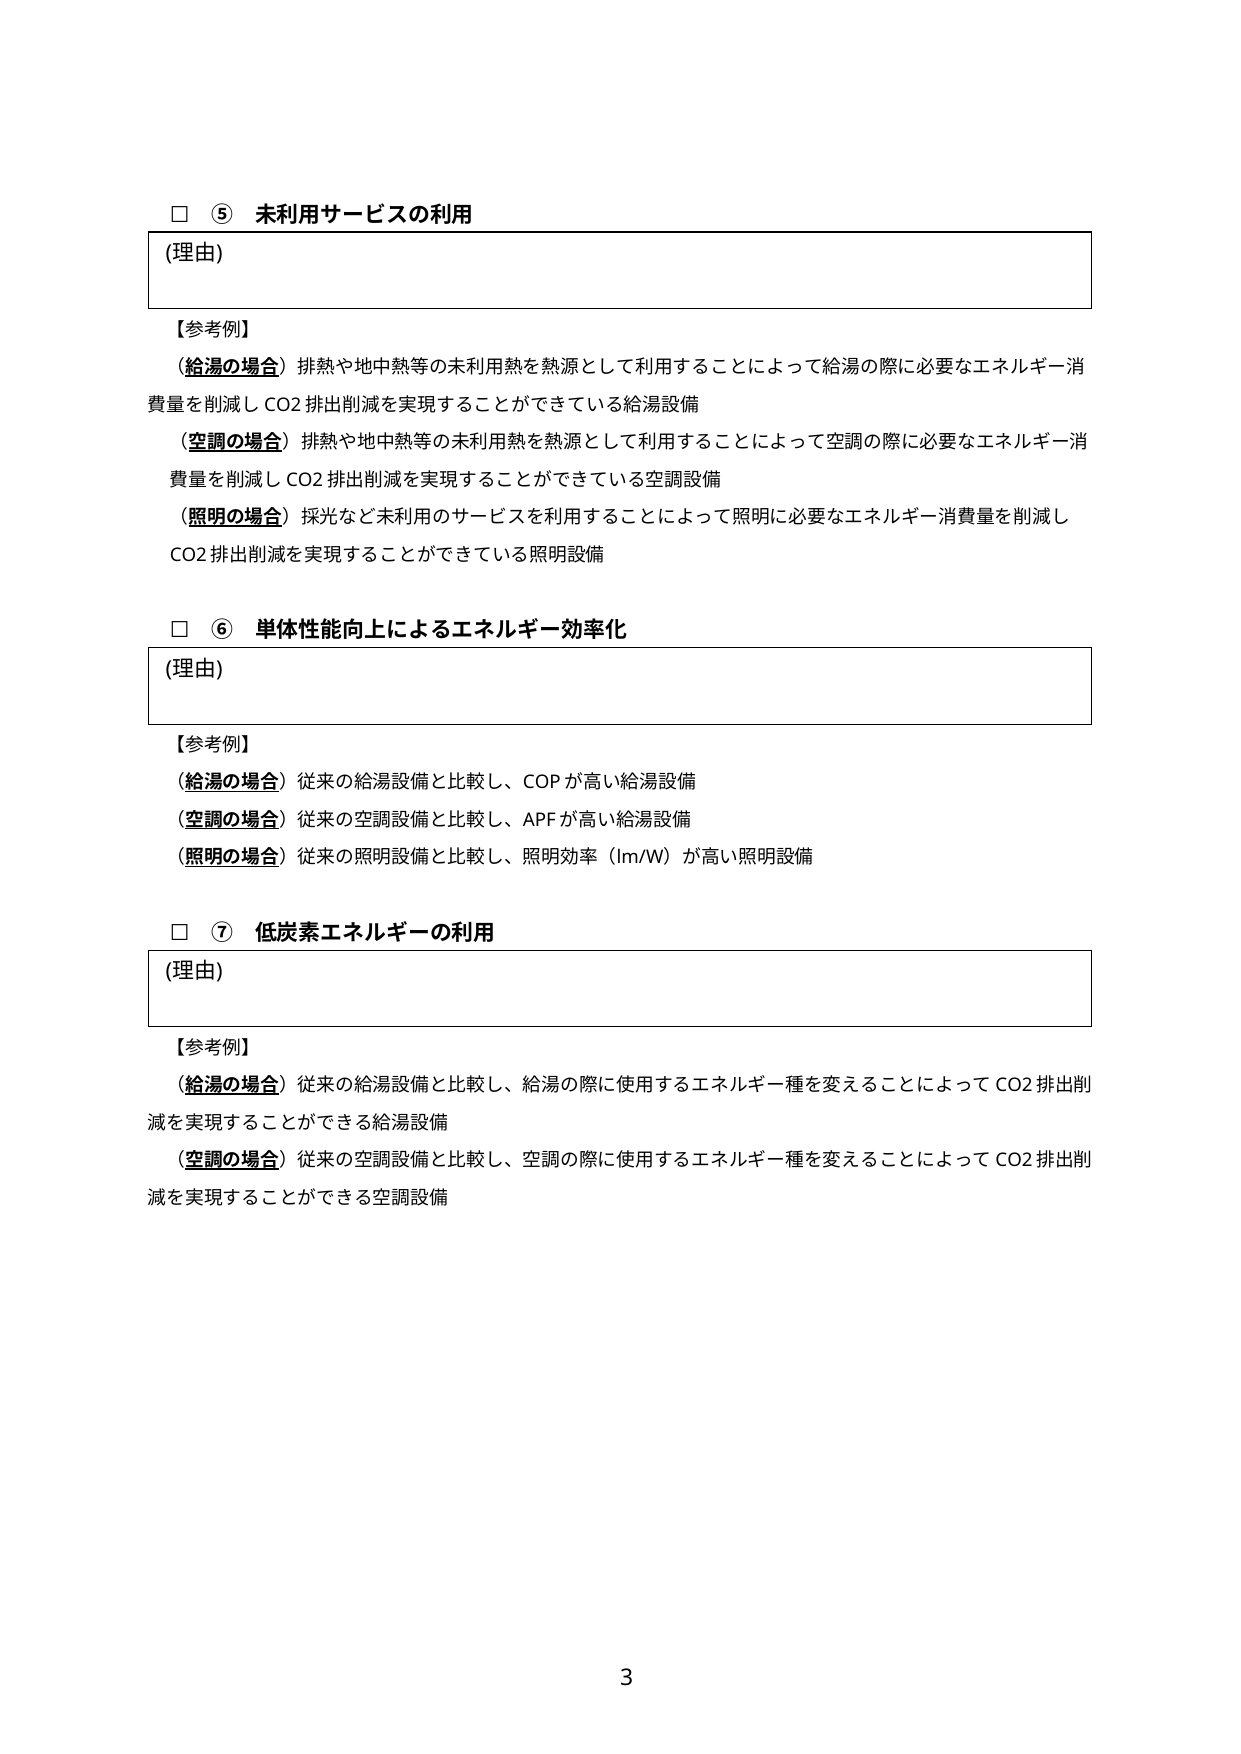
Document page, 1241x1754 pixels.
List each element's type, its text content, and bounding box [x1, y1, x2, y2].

text 【参考例】 [148, 309, 1092, 347]
text （空調の場合）従来の空調設備と比較し、空調の際に使用するエネルギー種を変えることによってCO2排出削減を実現することができる空調設備 [148, 1140, 1092, 1215]
text ⑤ 未利用サービスの利用 [169, 194, 1092, 231]
text 【参考例】 [148, 725, 1092, 762]
text （照明の場合）従来の照明設備と比較し、照明効率（lm/W）が高い照明設備 [148, 837, 1092, 874]
table_header (理由) [149, 951, 1091, 1026]
text （空調の場合）排熱や地中熱等の未利用熱を熱源として利用することによって空調の際に必要なエネルギー消費量を削減しCO2排出削減を実現することができている空調設備 [169, 422, 1092, 497]
text ⑥ 単体性能向上によるエネルギー効率化 [169, 609, 1092, 647]
text （給湯の場合）従来の給湯設備と比較し、COPが高い給湯設備 [148, 762, 1092, 799]
text （空調の場合）従来の空調設備と比較し、APFが高い給湯設備 [148, 799, 1092, 837]
text （給湯の場合）従来の給湯設備と比較し、給湯の際に使用するエネルギー種を変えることによってCO2排出削減を実現することができる給湯設備 [148, 1065, 1092, 1140]
text ⑦ 低炭素エネルギーの利用 [169, 912, 1092, 949]
table_header (理由) [149, 233, 1091, 308]
text （給湯の場合）排熱や地中熱等の未利用熱を熱源として利用することによって給湯の際に必要なエネルギー消費量を削減しCO2排出削減を実現することができている給湯設備 [148, 347, 1092, 422]
table_header (理由) [149, 648, 1091, 723]
text 【参考例】 [148, 1027, 1092, 1065]
text （照明の場合）採光など未利用のサービスを利用することによって照明に必要なエネルギー消費量を削減しCO2排出削減を実現することができている照明設備 [169, 497, 1092, 572]
